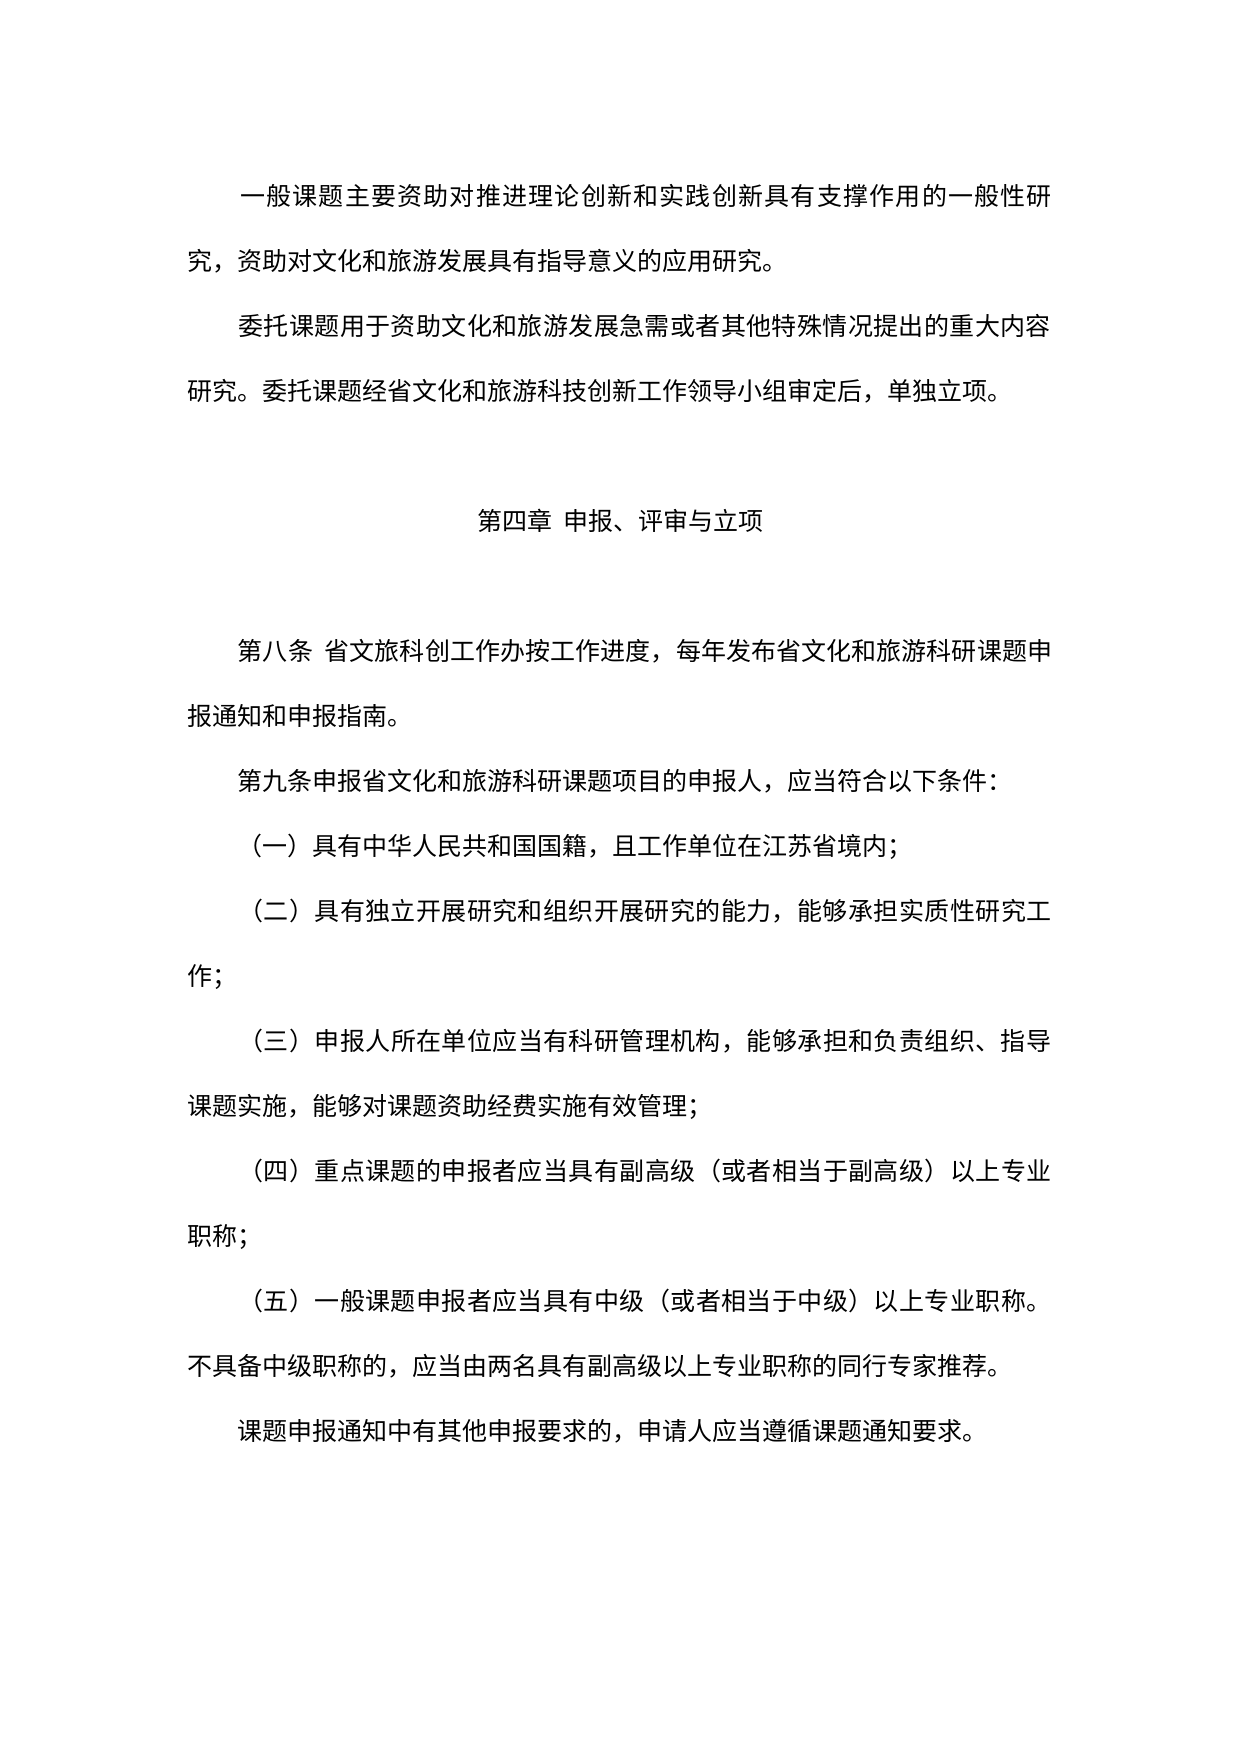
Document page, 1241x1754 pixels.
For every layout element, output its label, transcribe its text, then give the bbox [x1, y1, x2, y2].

text （五）一般课题申报者应当具有中级（或者相当于中级）以上专业职称。不具备中级职称的，应当由两名具有副高级以上专业职称的同行专家推荐。 [187, 1267, 1053, 1397]
text 一般课题主要资助对推进理论创新和实践创新具有支撑作用的一般性研究，资助对文化和旅游发展具有指导意义的应用研究。 [187, 162, 1053, 292]
text 课题申报通知中有其他申报要求的，申请人应当遵循课题通知要求。 [187, 1397, 1053, 1462]
text （三）申报人所在单位应当有科研管理机构，能够承担和负责组织、指导课题实施，能够对课题资助经费实施有效管理； [187, 1007, 1053, 1137]
text （一）具有中华人民共和国国籍，且工作单位在江苏省境内； [187, 812, 1053, 877]
text 委托课题用于资助文化和旅游发展急需或者其他特殊情况提出的重大内容研究。委托课题经省文化和旅游科技创新工作领导小组审定后，单独立项。 [187, 292, 1053, 422]
text 第八条 省文旅科创工作办按工作进度，每年发布省文化和旅游科研课题申报通知和申报指南。 [187, 617, 1053, 747]
text 第四章 申报、评审与立项 [187, 487, 1053, 552]
text （四）重点课题的申报者应当具有副高级（或者相当于副高级）以上专业职称； [187, 1137, 1053, 1267]
text 第九条申报省文化和旅游科研课题项目的申报人，应当符合以下条件： [187, 747, 1053, 812]
text （二）具有独立开展研究和组织开展研究的能力，能够承担实质性研究工作； [187, 877, 1053, 1007]
